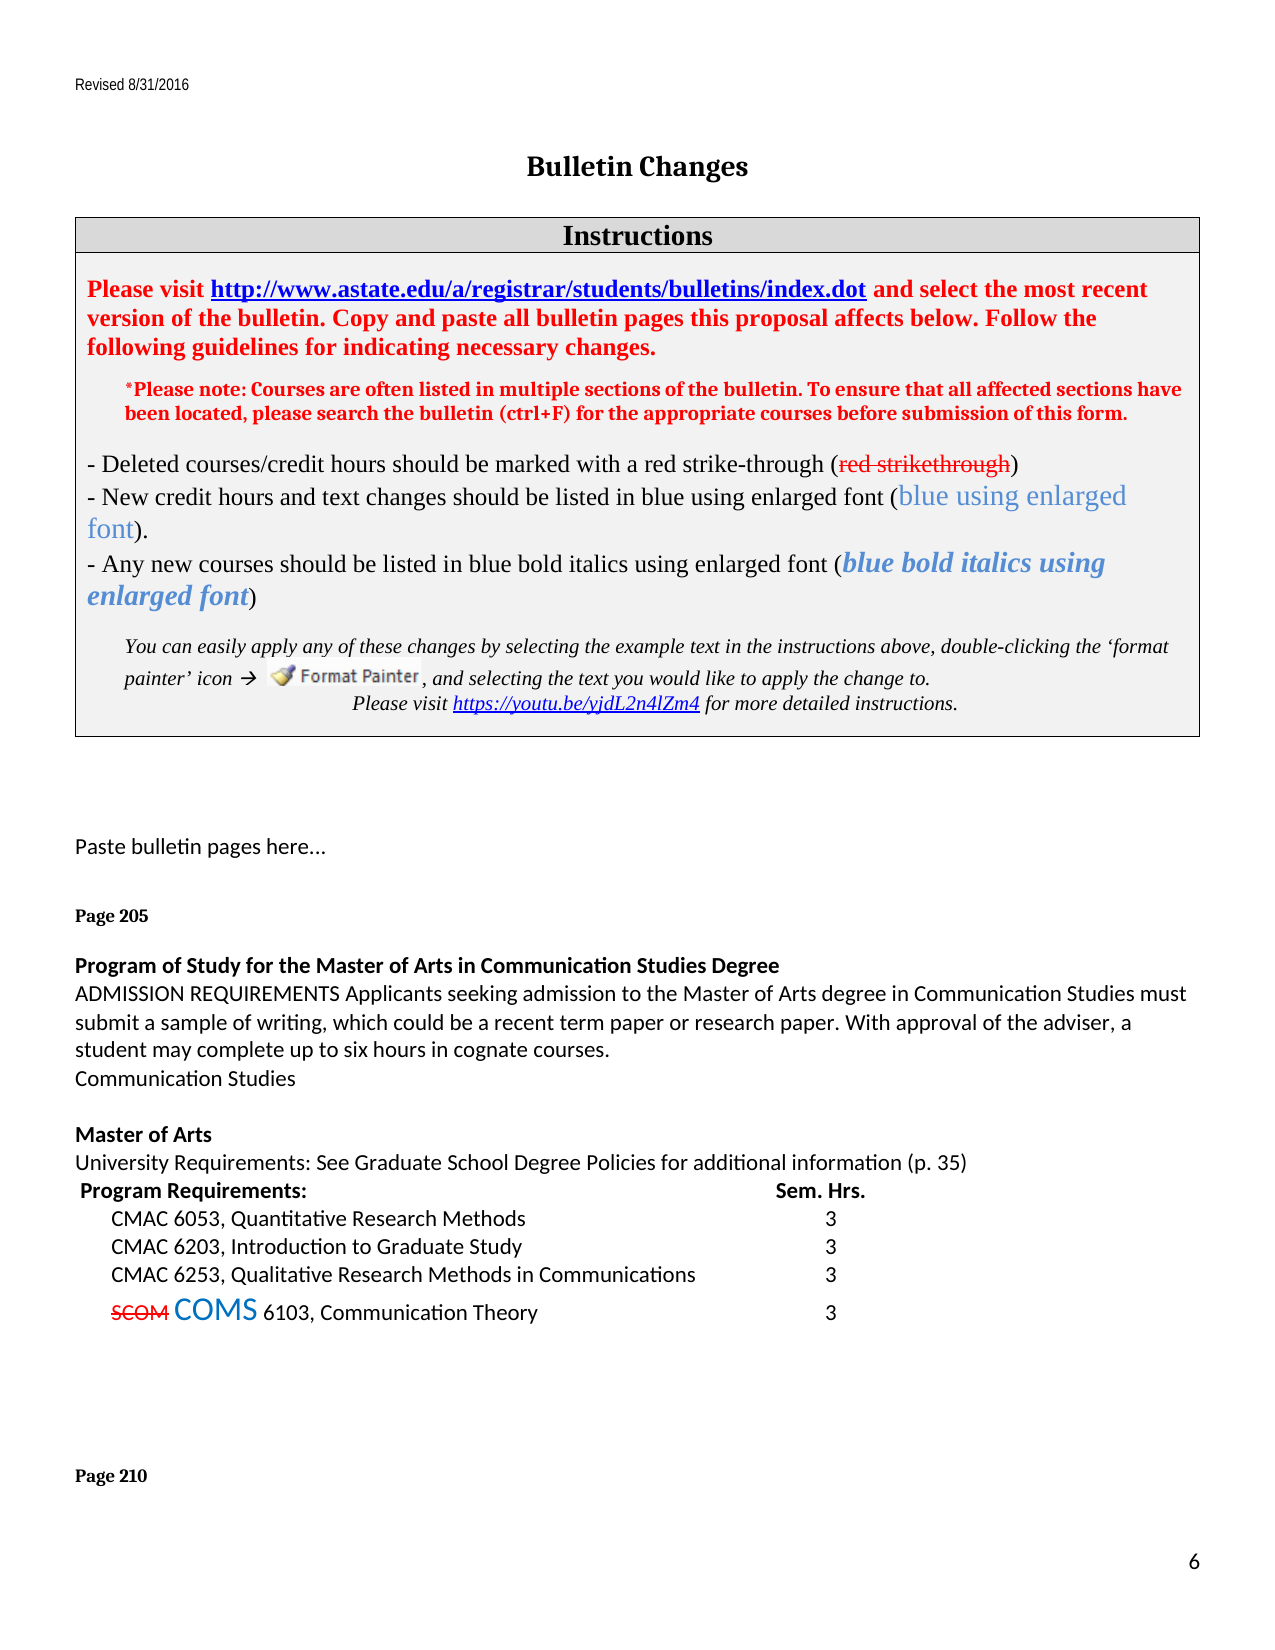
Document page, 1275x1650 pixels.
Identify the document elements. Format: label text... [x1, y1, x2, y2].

text SCOM COMS 6103, Communication Theory 3 [75, 1288, 1200, 1328]
text Page 205 [75, 906, 1200, 927]
text Program Requirements: Sem. Hrs. [75, 1176, 1200, 1204]
text Program of Study for the Master of Arts in Communication Studies Degree [75, 952, 1200, 979]
text Communication Studies [75, 1064, 1200, 1092]
text Master of Arts [75, 1120, 1200, 1148]
picture [266, 657, 422, 686]
text Bulletin Changes [75, 150, 1200, 183]
text CMAC 6253, Qualitative Research Methods in Communications 3 [75, 1260, 1200, 1288]
text Page 210 [75, 1465, 1200, 1487]
text University Requirements: See Graduate School Degree Policies for additional information (p. 35) [75, 1148, 1200, 1176]
text CMAC 6203, Introduction to Graduate Study 3 [75, 1232, 1200, 1260]
text ADMISSION REQUIREMENTS Applicants seeking admission to the Master of Arts degree in Communication Studies must submit a sample of writing, which could be a recent term paper or research paper. With approval of the adviser, a student may complete up to six hours in cognate courses. [75, 979, 1200, 1064]
text CMAC 6053, Quantitative Research Methods 3 [75, 1204, 1200, 1232]
table_header Instructions [76, 218, 1199, 252]
table_cell Please visit http://www.astate.edu/a/registrar/students/bulletins/index.dot and select the most recent version of the bulletin. Copy and paste all bulletin pages this proposal affects below. Follow the following guidelines for indicating necessary changes. *Please note: Courses are often listed in multiple sections of the bulletin. To ensure that all affected sections have been located, please search the bulletin (ctrl+F) for the appropriate courses before submission of this form. - Deleted courses/credit hours should be marked with a red strike-through (red strikethrough) - New credit hours and text changes should be listed in blue using enlarged font (blue using enlarged font). - Any new courses should be listed in blue bold italics using enlarged font (blue bold italics using enlarged font) You can easily apply any of these changes by selecting the example text in the instructions above, double-clicking the ‘format painter’ icon , and selecting the text you would like to apply the change to. Please visit https://youtu.be/yjdL2n4lZm4 for more detailed instructions. [76, 253, 1199, 736]
